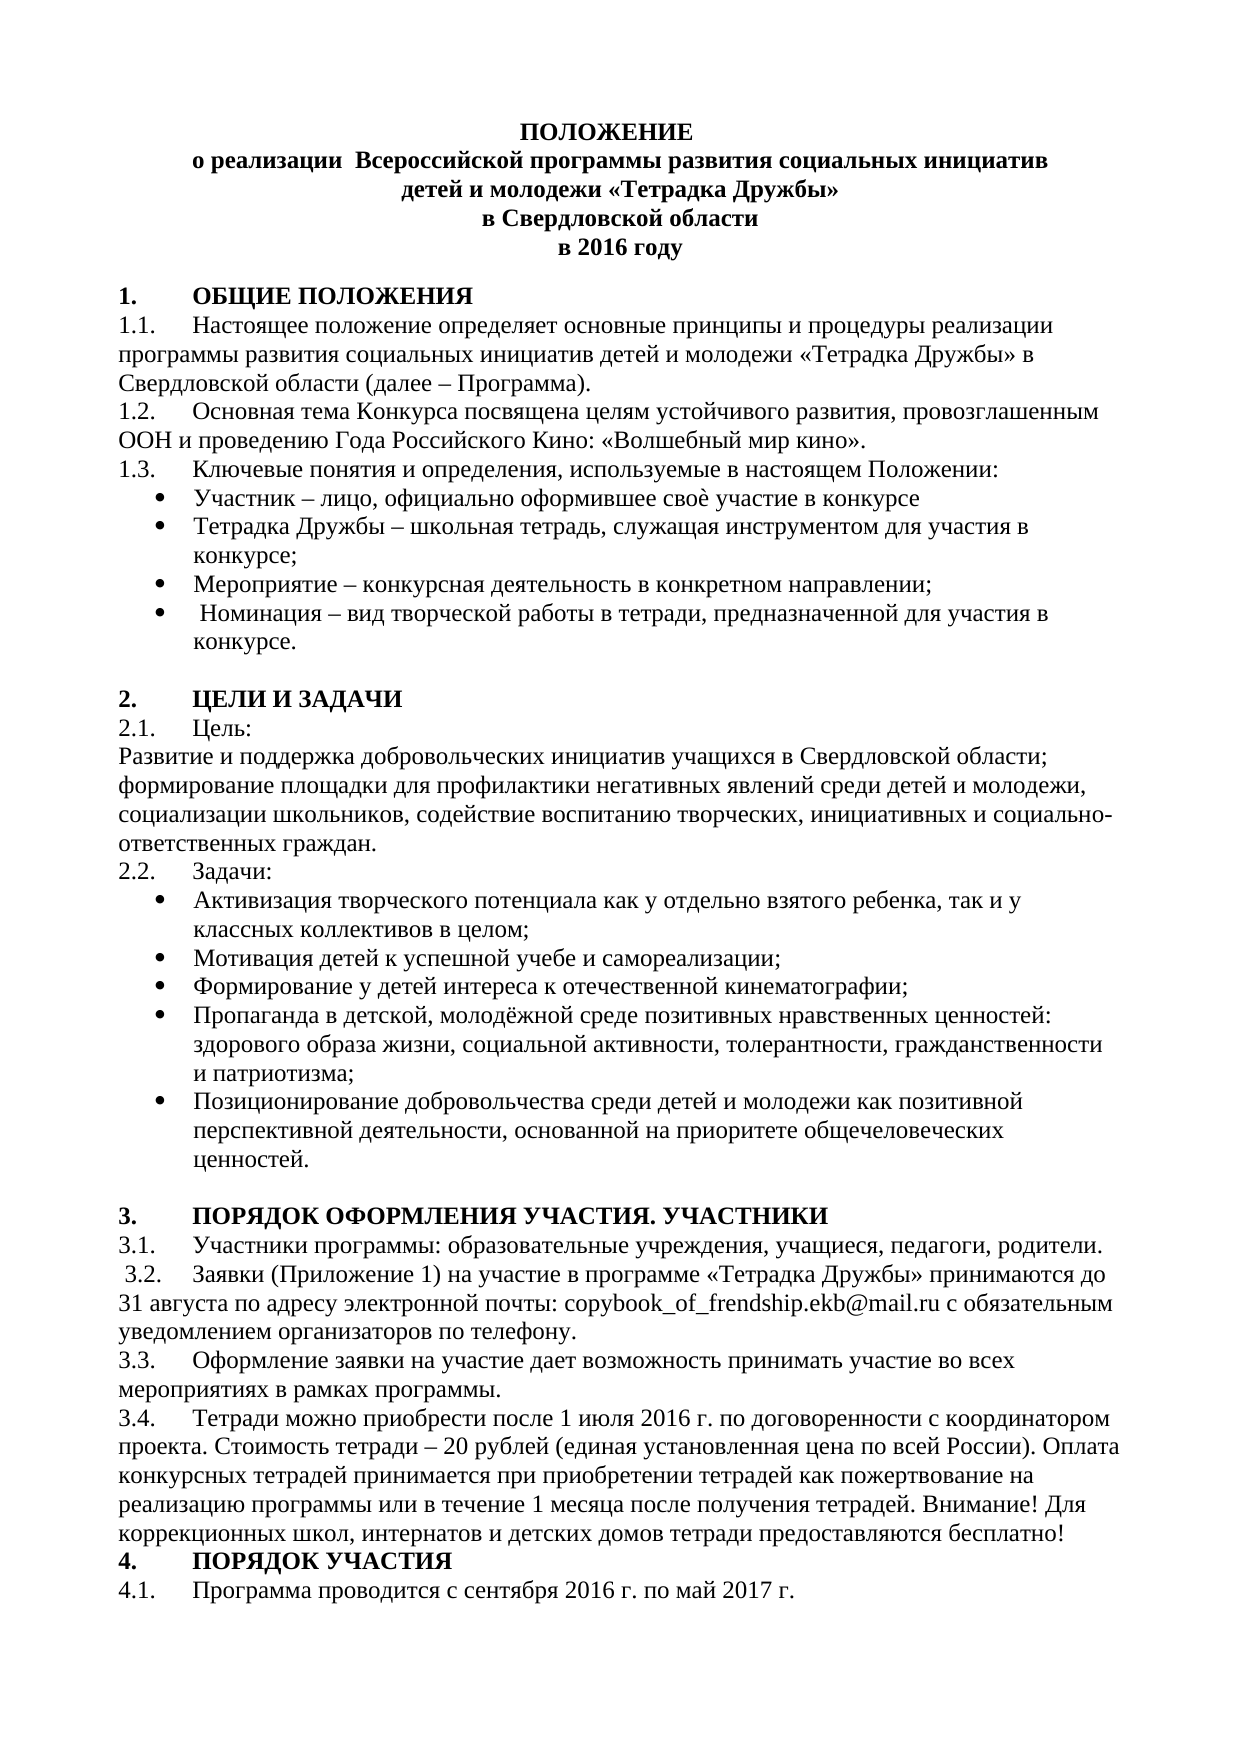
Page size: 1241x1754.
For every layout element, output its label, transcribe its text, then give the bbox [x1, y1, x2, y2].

text 1. ОБЩИЕ ПОЛОЖЕНИЯ [118, 281, 1122, 310]
list Участник – лицо, официально оформившее своѐ участие в конкурсе [156, 483, 1122, 511]
list Номинация – вид творческой работы в тетради, предназначенной для участия в конкурсе. [156, 598, 1122, 655]
text детей и молодежи «Тетрадка Дружбы» [118, 174, 1122, 203]
text 3.2. Заявки (Приложение 1) на участие в программе «Тетрадка Дружбы» принимаются до 31 августа по адресу электронной почты: copybook_of_frendship.ekb@mail.ru с обязательным уведомлением организаторов по телефону. [118, 1259, 1122, 1345]
text ПОЛОЖЕНИЕ [137, 118, 1103, 146]
text 4. ПОРЯДОК УЧАСТИЯ [118, 1546, 1122, 1575]
text 3.3. Оформление заявки на участие дает возможность принимать участие во всех мероприятиях в рамках программы. [118, 1345, 1122, 1403]
text 2. ЦЕЛИ И ЗАДАЧИ [118, 684, 1122, 713]
list Мотивация детей к успешной учебе и самореализации; [156, 943, 1122, 971]
text Развитие и поддержка добровольческих инициатив учащихся в Свердловской области; формирование площадки для профилактики негативных явлений среди детей и молодежи, социализации школьников, содействие воспитанию творческих, инициативных и социально-ответственных граждан. [118, 741, 1122, 856]
text 4.1. Программа проводится с сентября 2016 г. по май 2017 г. [118, 1575, 1122, 1604]
text в Свердловской области [118, 203, 1122, 232]
list Тетрадка Дружбы – школьная тетрадь, служащая инструментом для участия в конкурсе; [156, 511, 1122, 569]
text 3.4. Тетради можно приобрести после 1 июля 2016 г. по договоренности с координатором проекта. Стоимость тетради – 20 рублей (единая установленная цена по всей России). Оплата конкурсных тетрадей принимается при приобретении тетрадей как пожертвование на реализацию программы или в течение 1 месяца после получения тетрадей. Внимание! Для коррекционных школ, интернатов и детских домов тетради предоставляются бесплатно! [118, 1403, 1122, 1546]
text в 2016 году [118, 232, 1122, 261]
list Активизация творческого потенциала как у отдельно взятого ребенка, так и у классных коллективов в целом; [156, 885, 1122, 943]
text 3.1. Участники программы: образовательные учреждения, учащиеся, педагоги, родители. [118, 1230, 1122, 1259]
text 1.1. Настоящее положение определяет основные принципы и процедуры реализации программы развития социальных инициатив детей и молодежи «Тетрадка Дружбы» в Свердловской области (далее – Программа). [118, 310, 1122, 396]
list Формирование у детей интереса к отечественной кинематографии; [156, 971, 1122, 1000]
text 3. ПОРЯДОК ОФОРМЛЕНИЯ УЧАСТИЯ. УЧАСТНИКИ [118, 1201, 1122, 1230]
list Пропаганда в детской, молодёжной среде позитивных нравственных ценностей: здорового образа жизни, социальной активности, толерантности, гражданственности и патриотизма; [156, 1000, 1122, 1086]
text 1.3. Ключевые понятия и определения, используемые в настоящем Положении: [118, 454, 1122, 483]
text 1.2. Основная тема Конкурса посвящена целям устойчивого развития, провозглашенным ООН и проведению Года Российского Кино: «Волшебный мир кино». [118, 396, 1122, 454]
list Позиционирование добровольчества среди детей и молодежи как позитивной перспективной деятельности, основанной на приоритете общечеловеческих ценностей. [156, 1086, 1122, 1173]
text 2.1. Цель: [118, 713, 1122, 741]
text 2.2. Задачи: [118, 856, 1122, 885]
text о реализации Всероссийской программы развития социальных инициатив [118, 146, 1122, 174]
list Мероприятие – конкурсная деятельность в конкретном направлении; [156, 569, 1122, 598]
